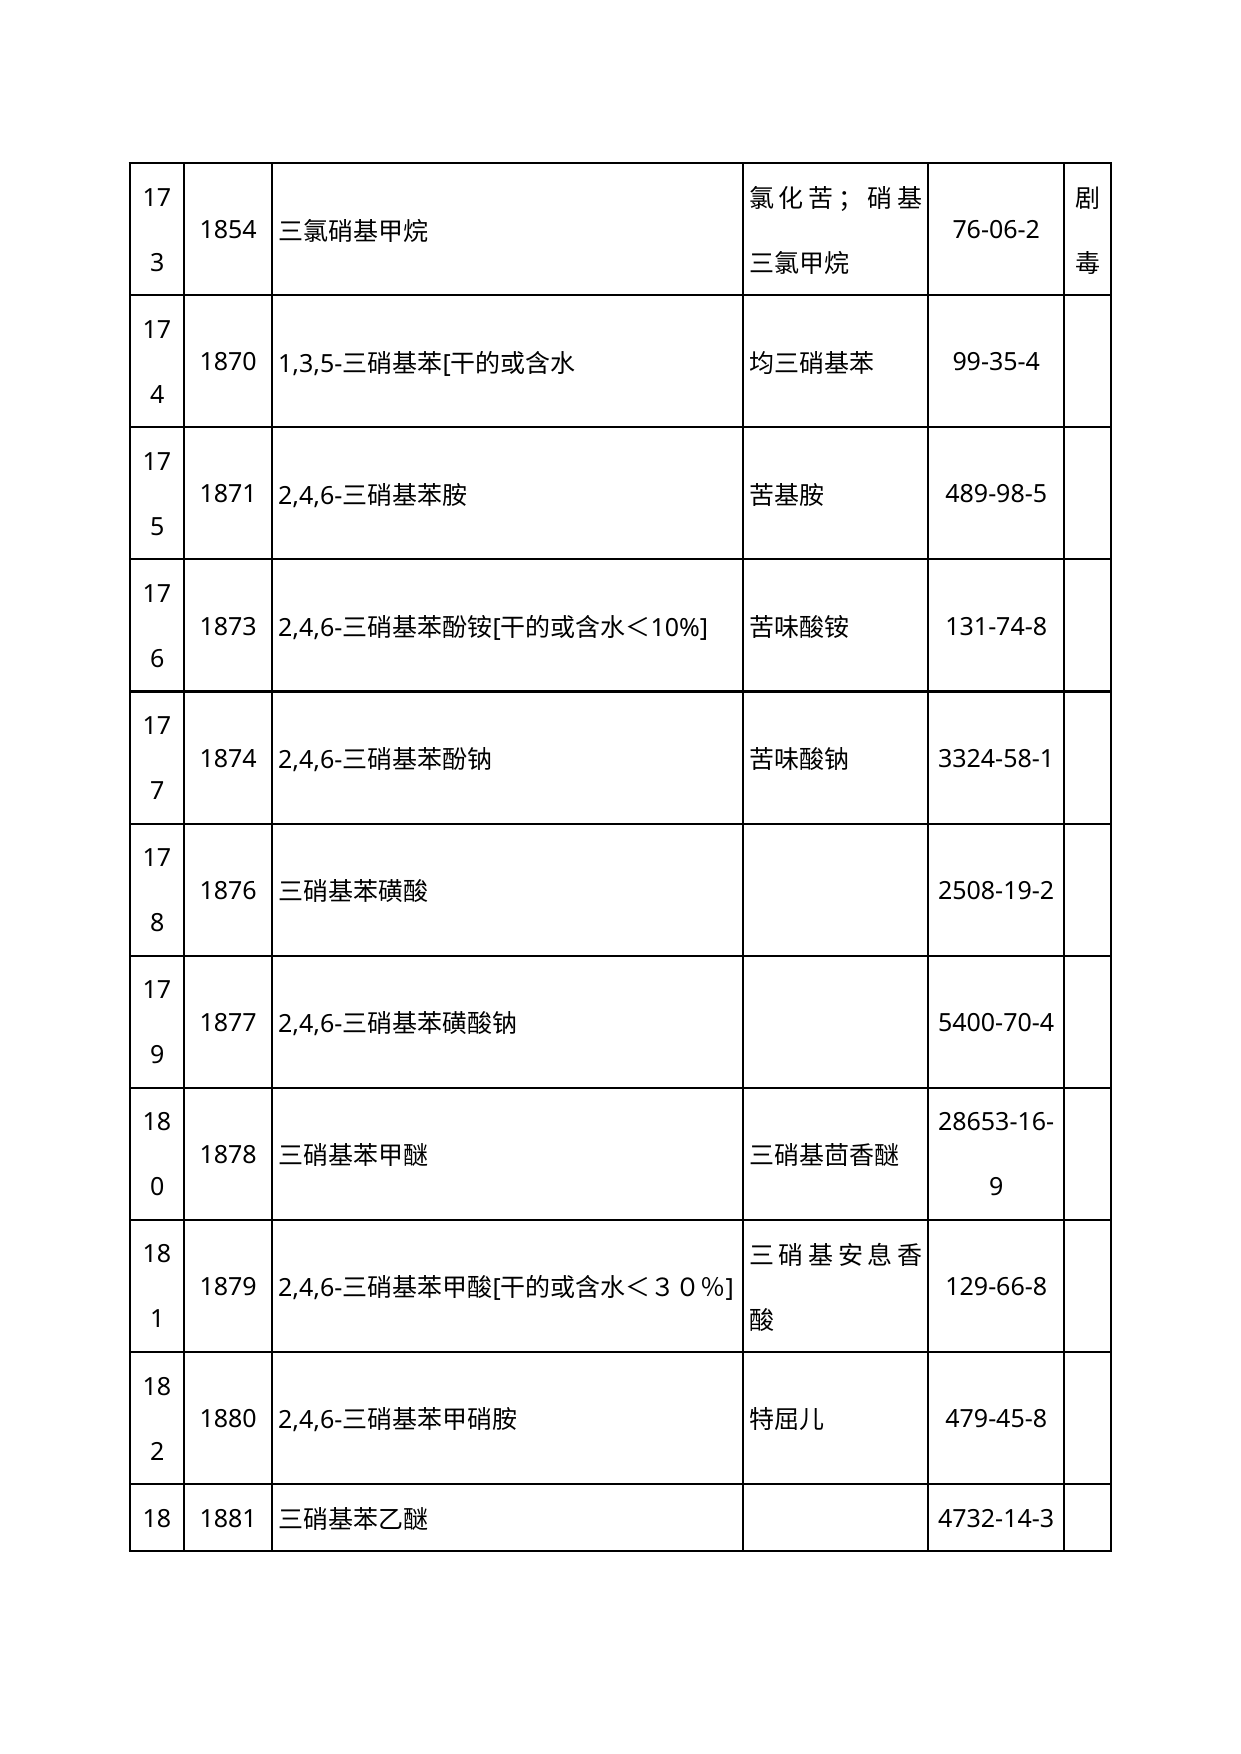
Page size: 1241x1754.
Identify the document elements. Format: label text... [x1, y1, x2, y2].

table_cell [1065, 1221, 1110, 1351]
table_cell 2,4,6-三硝基苯胺 [273, 428, 742, 558]
table_cell 三氯硝基甲烷 [273, 164, 742, 294]
table_cell 181 [131, 1221, 183, 1351]
table_cell 1,3,5-三硝基苯[干的或含水 [273, 296, 742, 426]
table_cell 1871 [185, 428, 271, 558]
table_cell 1870 [185, 296, 271, 426]
table_cell 三硝基苯磺酸 [273, 825, 742, 954]
table_cell 173 [131, 164, 183, 294]
table_cell 苦味酸铵 [744, 560, 927, 690]
table_cell 2,4,6-三硝基苯磺酸钠 [273, 957, 742, 1087]
table_cell 1854 [185, 164, 271, 294]
table_cell [744, 957, 927, 1087]
table_cell 2,4,6-三硝基苯酚铵[干的或含水＜10%] [273, 560, 742, 690]
table_cell 182 [131, 1353, 183, 1483]
table_cell [1065, 1353, 1110, 1483]
table_cell 479-45-8 [929, 1353, 1063, 1483]
table_cell 180 [131, 1089, 183, 1219]
table_cell 特屈儿 [744, 1353, 927, 1483]
table_cell 1873 [185, 560, 271, 690]
table_cell 2,4,6-三硝基苯酚钠 [273, 693, 742, 822]
table_cell 5400-70-4 [929, 957, 1063, 1087]
table_cell [744, 825, 927, 954]
table_cell 三硝基苯甲醚 [273, 1089, 742, 1219]
table_cell 均三硝基苯 [744, 296, 927, 426]
table_cell [1065, 428, 1110, 558]
table_cell 苦基胺 [744, 428, 927, 558]
table_cell 1878 [185, 1089, 271, 1219]
table_cell 剧毒 [1065, 164, 1110, 294]
table_cell 2,4,6-三硝基苯甲硝胺 [273, 1353, 742, 1483]
table_cell [744, 1485, 927, 1550]
table_cell 1881 [185, 1485, 271, 1550]
table_cell 131-74-8 [929, 560, 1063, 690]
table_cell 177 [131, 693, 183, 822]
table_cell 1877 [185, 957, 271, 1087]
table_cell 1876 [185, 825, 271, 954]
table_cell 489-98-5 [929, 428, 1063, 558]
table_cell 4732-14-3 [929, 1485, 1063, 1550]
table_cell [1065, 560, 1110, 690]
table_cell 178 [131, 825, 183, 954]
table_cell 三硝基苯乙醚 [273, 1485, 742, 1550]
table_cell [1065, 1089, 1110, 1219]
table_cell 179 [131, 957, 183, 1087]
table_cell 三硝基安息香酸 [744, 1221, 927, 1351]
table_cell 三硝基茴香醚 [744, 1089, 927, 1219]
table_cell [1065, 957, 1110, 1087]
table_cell [1065, 1485, 1110, 1550]
table_cell 99-35-4 [929, 296, 1063, 426]
table_cell 2508-19-2 [929, 825, 1063, 954]
table_cell 苦味酸钠 [744, 693, 927, 822]
table_cell 1880 [185, 1353, 271, 1483]
table_cell 氯化苦；硝基三氯甲烷 [744, 164, 927, 294]
table_cell 175 [131, 428, 183, 558]
table_cell 176 [131, 560, 183, 690]
table_cell [1065, 825, 1110, 954]
table_cell 183 [131, 1485, 183, 1550]
table_cell 2,4,6-三硝基苯甲酸[干的或含水＜３０％] [273, 1221, 742, 1351]
table_cell [1065, 296, 1110, 426]
table_cell 129-66-8 [929, 1221, 1063, 1351]
table_cell 1879 [185, 1221, 271, 1351]
table_cell 174 [131, 296, 183, 426]
table_cell 3324-58-1 [929, 693, 1063, 822]
table_cell 28653-16-9 [929, 1089, 1063, 1219]
table_cell [1065, 693, 1110, 822]
table_cell 76-06-2 [929, 164, 1063, 294]
table_cell 1874 [185, 693, 271, 822]
